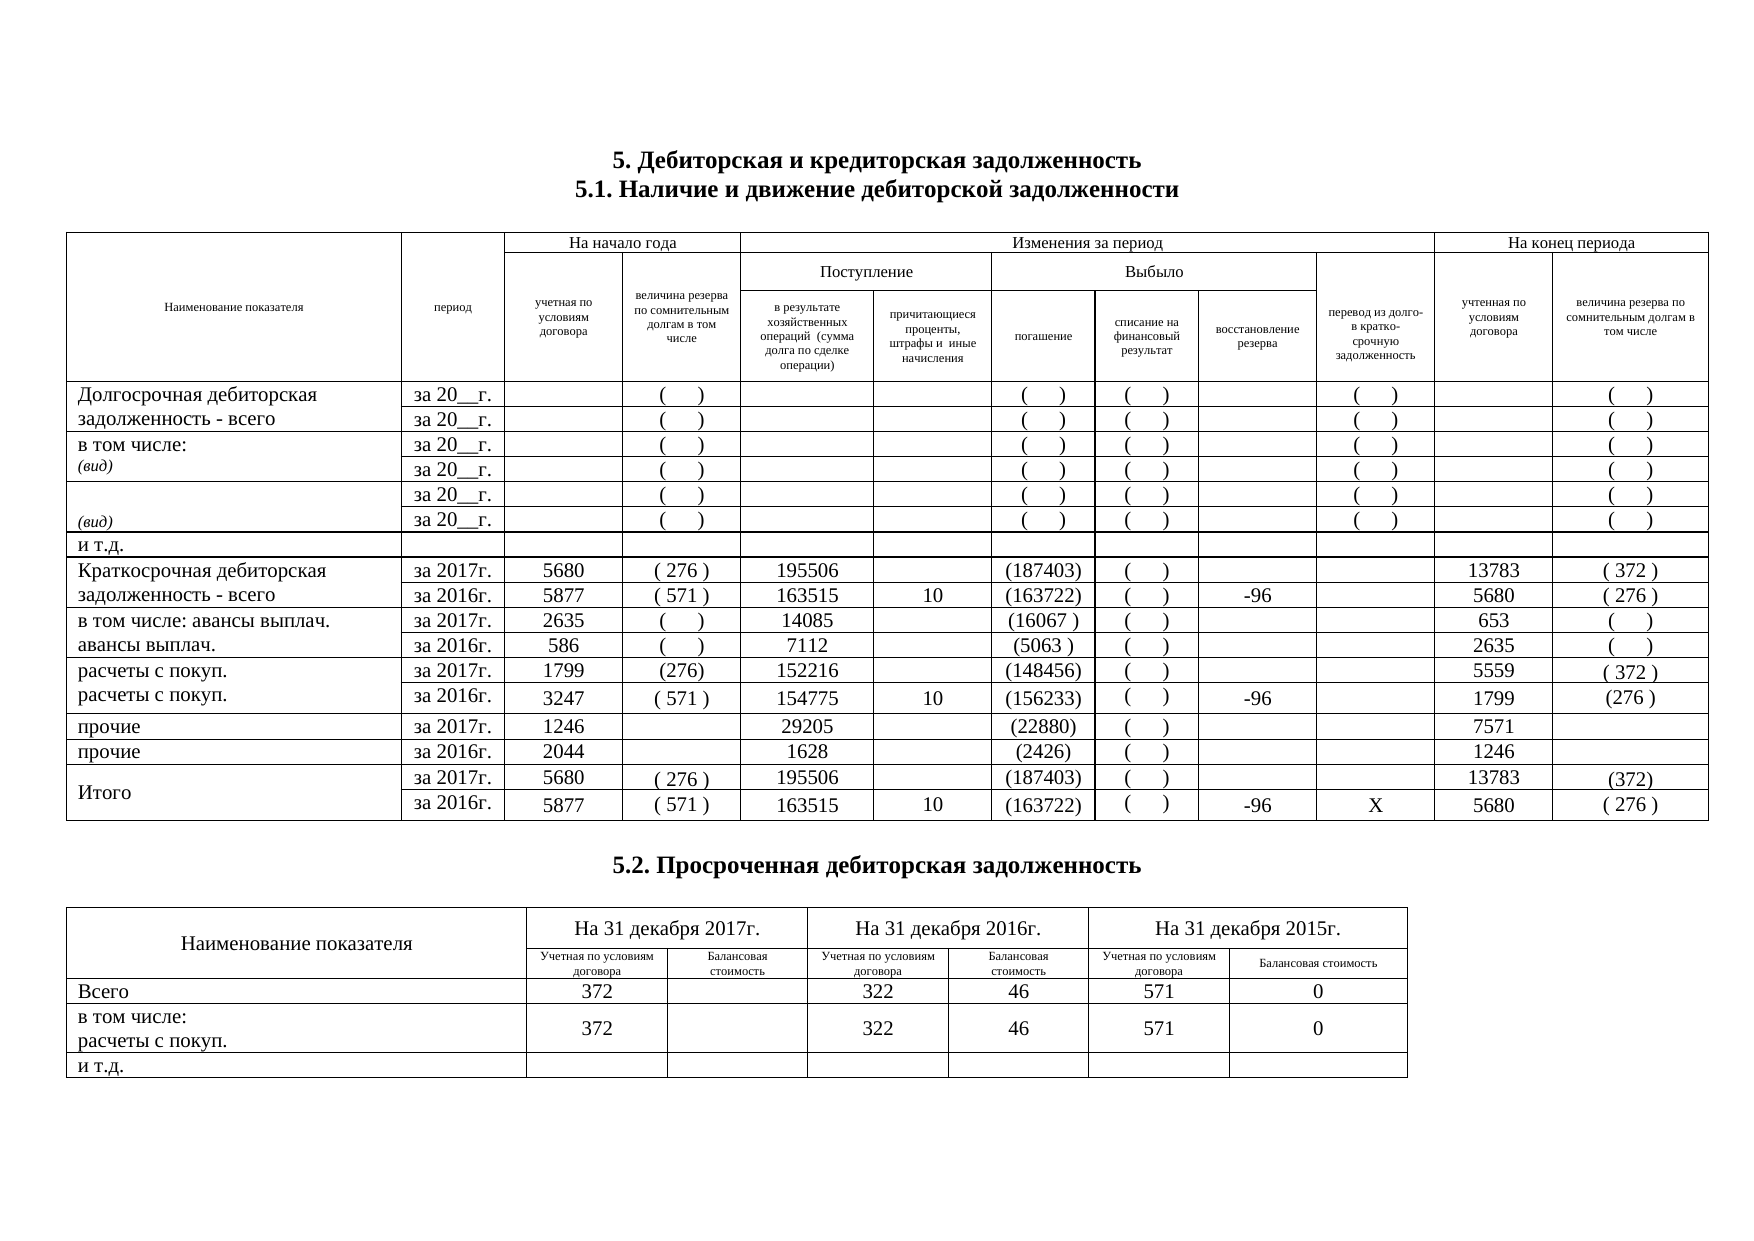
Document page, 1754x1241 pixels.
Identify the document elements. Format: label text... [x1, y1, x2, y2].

table_cell ( ) [623, 482, 740, 506]
table_cell за 2017г. [402, 765, 504, 789]
table_cell [1199, 457, 1316, 481]
table_cell Всего [67, 979, 526, 1003]
table_cell ( ) [1553, 482, 1708, 506]
table_cell 372 [527, 1004, 667, 1052]
table_cell ( ) [1553, 633, 1708, 657]
table_cell Краткосрочная дебиторская задолженность - всего [67, 558, 401, 607]
table_cell [992, 533, 1094, 556]
table_cell восстановление резерва [1199, 291, 1316, 381]
table_cell [1317, 765, 1434, 789]
table_cell в том числе: расчеты с покуп. [67, 1004, 526, 1052]
table_cell [1553, 714, 1708, 738]
table_cell ( ) [1317, 457, 1434, 481]
table_cell [505, 533, 622, 556]
table_cell [874, 608, 991, 632]
table_cell [623, 714, 740, 738]
table_cell [741, 432, 873, 456]
table_cell [741, 457, 873, 481]
table_cell [874, 432, 991, 456]
table_cell [1435, 507, 1552, 531]
table_cell 10 [874, 790, 991, 820]
table_cell 154775 [741, 683, 873, 713]
table_cell 1628 [741, 740, 873, 763]
table_cell [741, 407, 873, 431]
table_cell ( ) [1096, 633, 1198, 657]
table_cell [1199, 658, 1316, 682]
table_cell 322 [808, 979, 948, 1003]
table_cell Долгосрочная дебиторская задолженность - всего [67, 382, 401, 431]
table_cell за 2017г. [402, 714, 504, 738]
table_cell [874, 765, 991, 789]
table_cell [505, 482, 622, 506]
table_cell за 2016г. [402, 583, 504, 607]
table_cell 1799 [1435, 683, 1552, 713]
table_header На 31 декабря 2017г. [527, 908, 807, 948]
table_cell 14085 [741, 608, 873, 632]
table_cell за 20__г. [402, 507, 504, 531]
table_cell Поступление [741, 253, 991, 290]
table_cell за 2017г. [402, 658, 504, 682]
table_cell (187403) [992, 765, 1094, 789]
table_cell ( ) [1317, 507, 1434, 531]
table_cell (163722) [992, 790, 1094, 820]
table_cell и т.д. [67, 1053, 526, 1077]
table_cell 0 [1230, 979, 1407, 1003]
table_header Наименование показателя [67, 233, 401, 381]
table_cell Учетная по условиям договора [527, 949, 667, 978]
table_cell (22880) [992, 714, 1094, 738]
table_cell ( ) [1553, 507, 1708, 531]
table_cell величина резерва по сомнительным долгам в том числе [623, 253, 740, 381]
table_cell Учетная по условиям договора [1089, 949, 1229, 978]
table_cell -96 [1199, 683, 1316, 713]
table_cell перевод из долго- в кратко- срочную задолженность [1317, 253, 1434, 381]
table_cell Учетная по условиям договора [808, 949, 948, 978]
table_header На 31 декабря 2016г. [808, 908, 1088, 948]
table_cell [874, 533, 991, 556]
table_cell 0 [1230, 1004, 1407, 1052]
table_cell [505, 407, 622, 431]
subtitle 5.2. Просроченная дебиторская задолженность [89, 850, 1665, 878]
table_cell [874, 382, 991, 406]
table_cell [1199, 382, 1316, 406]
table_cell 5680 [505, 558, 622, 582]
table_cell ( ) [1096, 740, 1198, 763]
table_cell [1199, 765, 1316, 789]
table_cell [1317, 583, 1434, 607]
table_cell ( 571 ) [623, 683, 740, 713]
table_cell ( ) [1096, 683, 1198, 713]
table_cell [874, 457, 991, 481]
table_cell (вид) [67, 482, 401, 531]
table_cell ( ) [623, 407, 740, 431]
table_cell ( ) [992, 507, 1094, 531]
table_cell [1317, 558, 1434, 582]
subtitle 5.1. Наличие и движение дебиторской задолженности [89, 174, 1665, 203]
table_cell ( ) [1096, 608, 1198, 632]
table_cell [874, 407, 991, 431]
table_cell 571 [1089, 979, 1229, 1003]
table_cell [1317, 533, 1434, 556]
table_cell 2635 [1435, 633, 1552, 657]
table_cell ( ) [1096, 658, 1198, 682]
table_cell за 2017г. [402, 608, 504, 632]
table_cell ( ) [623, 608, 740, 632]
table_cell [1199, 608, 1316, 632]
table_cell ( ) [1553, 407, 1708, 431]
subtitle 5. Дебиторская и кредиторская задолженность [89, 145, 1665, 174]
table_header На конец периода [1435, 233, 1708, 252]
table_cell 586 [505, 633, 622, 657]
table_cell [668, 1053, 807, 1077]
table_cell ( ) [1553, 432, 1708, 456]
table_header Наименование показателя [67, 908, 526, 978]
table_cell [741, 533, 873, 556]
table_cell 571 [1089, 1004, 1229, 1052]
table_cell ( ) [1096, 507, 1198, 531]
table_cell [1199, 714, 1316, 738]
table_cell ( 276 ) [1553, 583, 1708, 607]
table_cell 1246 [1435, 740, 1552, 763]
table_cell (163722) [992, 583, 1094, 607]
table_cell Балансовая стоимость [949, 949, 1088, 978]
table_cell и т.д. [67, 533, 401, 556]
table_cell Балансовая стоимость [1230, 949, 1407, 978]
table_cell ( 372 ) [1553, 658, 1708, 682]
table_cell [527, 1053, 667, 1077]
table_cell [1317, 658, 1434, 682]
table_cell прочие [67, 740, 401, 763]
table_cell 2044 [505, 740, 622, 763]
table_cell [741, 507, 873, 531]
table_cell (276) [623, 658, 740, 682]
table_cell 5680 [505, 765, 622, 789]
table_cell 195506 [741, 765, 873, 789]
table_cell [1199, 533, 1316, 556]
table_cell за 2017г. [402, 558, 504, 582]
table_cell ( ) [623, 432, 740, 456]
table_cell прочие [67, 714, 401, 738]
table_cell [623, 533, 740, 556]
table_cell ( 276 ) [623, 558, 740, 582]
table_cell ( ) [1317, 432, 1434, 456]
table_cell 195506 [741, 558, 873, 582]
table_cell ( ) [1317, 382, 1434, 406]
table_cell ( ) [1096, 382, 1198, 406]
table_cell [1199, 407, 1316, 431]
table_cell за 20__г. [402, 382, 504, 406]
table_cell за 2016г. [402, 633, 504, 657]
table_cell 152216 [741, 658, 873, 682]
table_cell [1096, 533, 1198, 556]
table_header Изменения за период [741, 233, 1434, 252]
table_cell ( 571 ) [623, 583, 740, 607]
table_cell [1199, 507, 1316, 531]
table_cell 13783 [1435, 558, 1552, 582]
table_cell [1089, 1053, 1229, 1077]
table_cell [668, 1004, 807, 1052]
table_cell [874, 658, 991, 682]
table_cell за 20__г. [402, 457, 504, 481]
table_cell за 20__г. [402, 407, 504, 431]
table_cell ( ) [623, 507, 740, 531]
table_cell [505, 457, 622, 481]
table_cell [1435, 533, 1552, 556]
table_cell ( ) [1096, 432, 1198, 456]
table_cell [1435, 432, 1552, 456]
table_cell [1435, 407, 1552, 431]
table_cell ( 276 ) [1553, 790, 1708, 820]
table_cell в результате хозяйственных операций (сумма долга по сделке операции) [741, 291, 873, 381]
table_cell 5680 [1435, 790, 1552, 820]
table_cell ( ) [1096, 407, 1198, 431]
table_cell за 20__г. [402, 432, 504, 456]
table_cell за 20__г. [402, 482, 504, 506]
table_cell [1317, 683, 1434, 713]
table_cell [874, 482, 991, 506]
table_cell [1435, 382, 1552, 406]
table_cell величина резерва по сомнительным долгам в том числе [1553, 253, 1708, 381]
table_cell за 2016г. [402, 683, 504, 713]
table_header период [402, 233, 504, 381]
table_cell [874, 740, 991, 763]
table_cell 5559 [1435, 658, 1552, 682]
table_cell ( ) [623, 382, 740, 406]
table_cell ( ) [1553, 457, 1708, 481]
table_cell (148456) [992, 658, 1094, 682]
table_cell [741, 482, 873, 506]
table_cell за 2016г. [402, 790, 504, 820]
table_cell [668, 979, 807, 1003]
table_header На 31 декабря 2015г. [1089, 908, 1407, 948]
table_cell [1230, 1053, 1407, 1077]
table_cell ( ) [1553, 608, 1708, 632]
table_cell [402, 533, 504, 556]
table_cell расчеты с покуп. расчеты с покуп. [67, 658, 401, 713]
table_cell 1246 [505, 714, 622, 738]
table_cell ( 276 ) [623, 765, 740, 789]
table_cell -96 [1199, 583, 1316, 607]
table_cell [949, 1053, 1088, 1077]
table_cell [1317, 740, 1434, 763]
table_cell за 2016г. [402, 740, 504, 763]
table_cell [1199, 740, 1316, 763]
table_cell погашение [992, 291, 1094, 381]
table_cell [1435, 482, 1552, 506]
table_cell [1317, 714, 1434, 738]
table_cell [1317, 633, 1434, 657]
table_cell [1199, 432, 1316, 456]
table_cell ( ) [1096, 482, 1198, 506]
table_cell [1199, 633, 1316, 657]
table_cell ( ) [992, 482, 1094, 506]
table_cell 46 [949, 979, 1088, 1003]
table_cell (2426) [992, 740, 1094, 763]
table_cell [874, 714, 991, 738]
table_cell [1435, 457, 1552, 481]
table_cell списание на финансовый результат [1096, 291, 1198, 381]
table_cell 3247 [505, 683, 622, 713]
table_cell 653 [1435, 608, 1552, 632]
table_cell [505, 382, 622, 406]
table_cell -96 [1199, 790, 1316, 820]
table_cell [505, 432, 622, 456]
table_cell 163515 [741, 583, 873, 607]
table_cell [505, 507, 622, 531]
table_cell [741, 382, 873, 406]
table_cell в том числе: (вид) [67, 432, 401, 481]
table_cell ( ) [992, 457, 1094, 481]
table_cell [1553, 740, 1708, 763]
table_cell 5877 [505, 583, 622, 607]
table_cell ( ) [1317, 482, 1434, 506]
table_cell 10 [874, 683, 991, 713]
table_cell ( 571 ) [623, 790, 740, 820]
table_cell 7112 [741, 633, 873, 657]
table_cell [623, 740, 740, 763]
table_cell 372 [527, 979, 667, 1003]
table_cell [874, 558, 991, 582]
table_cell 13783 [1435, 765, 1552, 789]
table_cell ( ) [1317, 407, 1434, 431]
table_cell 163515 [741, 790, 873, 820]
table_cell 29205 [741, 714, 873, 738]
table_cell ( ) [623, 633, 740, 657]
table_cell [1199, 558, 1316, 582]
table_cell (156233) [992, 683, 1094, 713]
table_cell 46 [949, 1004, 1088, 1052]
table_cell ( ) [1096, 558, 1198, 582]
table_cell ( ) [992, 407, 1094, 431]
table_cell [874, 633, 991, 657]
table_cell (372) [1553, 765, 1708, 789]
table_cell учетная по условиям договора [505, 253, 622, 381]
table_header На начало года [505, 233, 740, 252]
table_cell ( 372 ) [1553, 558, 1708, 582]
table_cell (16067 ) [992, 608, 1094, 632]
table_cell 2635 [505, 608, 622, 632]
table_cell [808, 1053, 948, 1077]
table_cell Балансовая стоимость [668, 949, 807, 978]
table_cell ( ) [1096, 765, 1198, 789]
table_cell Итого [67, 765, 401, 820]
table_cell 1799 [505, 658, 622, 682]
table_cell [1553, 533, 1708, 556]
table_cell 322 [808, 1004, 948, 1052]
table_cell (276 ) [1553, 683, 1708, 713]
table_cell ( ) [1096, 583, 1198, 607]
table_cell ( ) [1096, 457, 1198, 481]
table_cell 5877 [505, 790, 622, 820]
table_cell ( ) [623, 457, 740, 481]
table_cell ( ) [1553, 382, 1708, 406]
table_cell (187403) [992, 558, 1094, 582]
table_cell Х [1317, 790, 1434, 820]
table_cell [1317, 608, 1434, 632]
table_cell Выбыло [992, 253, 1316, 290]
table_cell причитающиеся проценты, штрафы и иные начисления [874, 291, 991, 381]
table_cell 10 [874, 583, 991, 607]
table_cell в том числе: авансы выплач. авансы выплач. [67, 608, 401, 657]
table_cell ( ) [1096, 790, 1198, 820]
table_cell [1199, 482, 1316, 506]
table_cell ( ) [1096, 714, 1198, 738]
table_cell [874, 507, 991, 531]
table_cell 7571 [1435, 714, 1552, 738]
table_cell 5680 [1435, 583, 1552, 607]
table_cell учтенная по условиям договора [1435, 253, 1552, 381]
table_cell ( ) [992, 382, 1094, 406]
table_cell ( ) [992, 432, 1094, 456]
table_cell (5063 ) [992, 633, 1094, 657]
